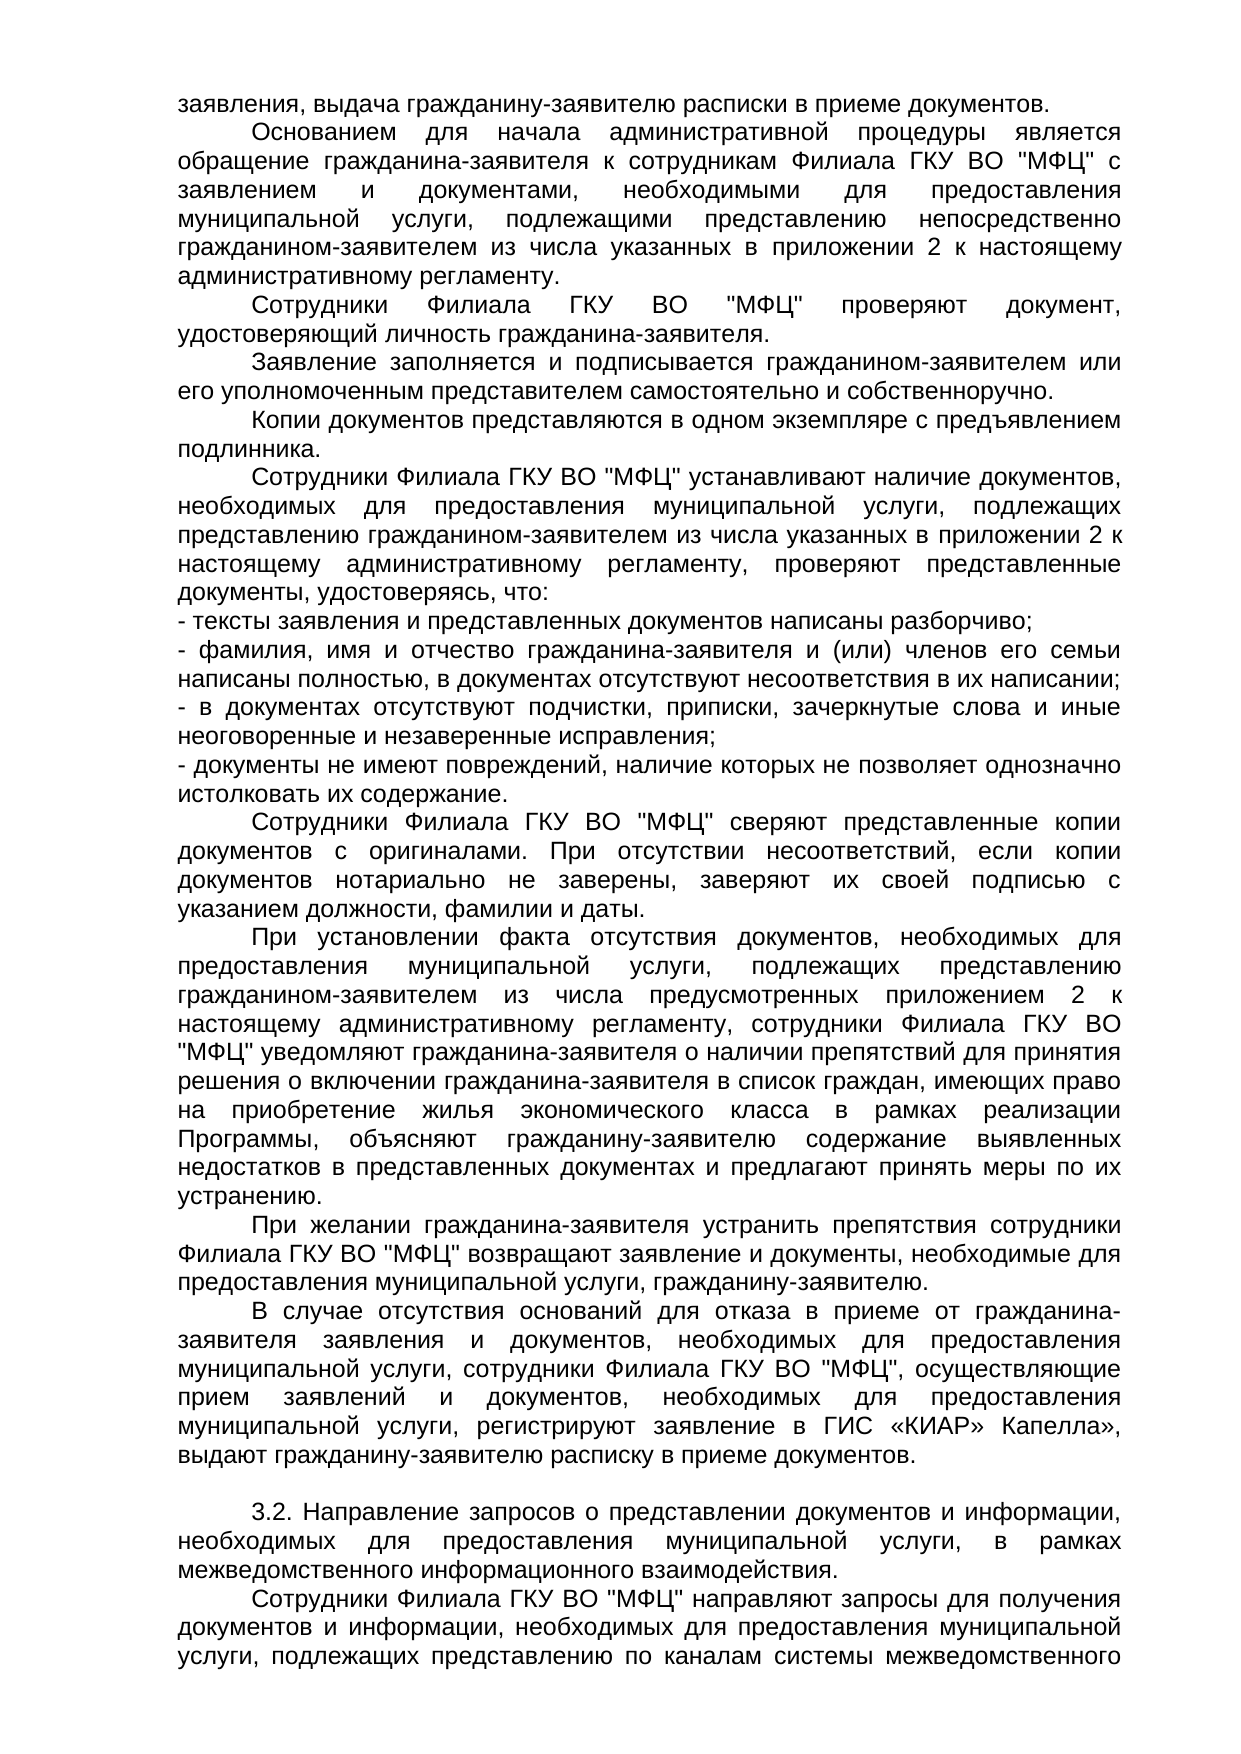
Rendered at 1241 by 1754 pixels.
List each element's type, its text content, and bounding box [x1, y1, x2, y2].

text Копии документов представляются в одном экземпляре с предъявлением подлинника. [177, 405, 1122, 462]
text Основанием для начала административной процедуры является обращение гражданина-заявителя к сотрудникам Филиала ГКУ ВО "МФЦ" с заявлением и документами, необходимыми для предоставления муниципальной услуги, подлежащими представлению непосредственно гражданином-заявителем из числа указанных в приложении 2 к настоящему административному регламенту. [177, 117, 1122, 290]
text Сотрудники Филиала ГКУ ВО "МФЦ" проверяют документ, удостоверяющий личность гражданина-заявителя. [177, 290, 1122, 347]
text - тексты заявления и представленных документов написаны разборчиво; [177, 606, 1122, 635]
text При установлении факта отсутствия документов, необходимых для предоставления муниципальной услуги, подлежащих представлению гражданином-заявителем из числа предусмотренных приложением 2 к настоящему административному регламенту, сотрудники Филиала ГКУ ВО "МФЦ" уведомляют гражданина-заявителя о наличии препятствий для принятия решения о включении гражданина-заявителя в список граждан, имеющих право на приобретение жилья экономического класса в рамках реализации Программы, объясняют гражданину-заявителю содержание выявленных недостатков в представленных документах и предлагают принять меры по их устранению. [177, 922, 1122, 1210]
text В случае отсутствия оснований для отказа в приеме от гражданина-заявителя заявления и документов, необходимых для предоставления муниципальной услуги, сотрудники Филиала ГКУ ВО "МФЦ", осуществляющие прием заявлений и документов, необходимых для предоставления муниципальной услуги, регистрируют заявление в ГИС «КИАР» Капелла», выдают гражданину-заявителю расписку в приеме документов. [177, 1296, 1122, 1469]
text 3.2. Направление запросов о представлении документов и информации, необходимых для предоставления муниципальной услуги, в рамках межведомственного информационного взаимодействия. [177, 1497, 1122, 1584]
text - фамилия, имя и отчество гражданина-заявителя и (или) членов его семьи написаны полностью, в документах отсутствуют несоответствия в их написании; [177, 635, 1122, 692]
text Сотрудники Филиала ГКУ ВО "МФЦ" устанавливают наличие документов, необходимых для предоставления муниципальной услуги, подлежащих представлению гражданином-заявителем из числа указанных в приложении 2 к настоящему административному регламенту, проверяют представленные документы, удостоверяясь, что: [177, 462, 1122, 606]
text - в документах отсутствуют подчистки, приписки, зачеркнутые слова и иные неоговоренные и незаверенные исправления; [177, 692, 1122, 750]
text При желании гражданина-заявителя устранить препятствия сотрудники Филиала ГКУ ВО "МФЦ" возвращают заявление и документы, необходимые для предоставления муниципальной услуги, гражданину-заявителю. [177, 1210, 1122, 1296]
text - документы не имеют повреждений, наличие которых не позволяет однозначно истолковать их содержание. [177, 750, 1122, 807]
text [177, 1584, 1122, 1670]
text Сотрудники Филиала ГКУ ВО "МФЦ" сверяют представленные копии документов с оригиналами. При отсутствии несоответствий, если копии документов нотариально не заверены, заверяют их своей подписью с указанием должности, фамилии и даты. [177, 807, 1122, 922]
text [177, 89, 1122, 117]
text Заявление заполняется и подписывается гражданином-заявителем или его уполномоченным представителем самостоятельно и собственноручно. [177, 347, 1122, 405]
